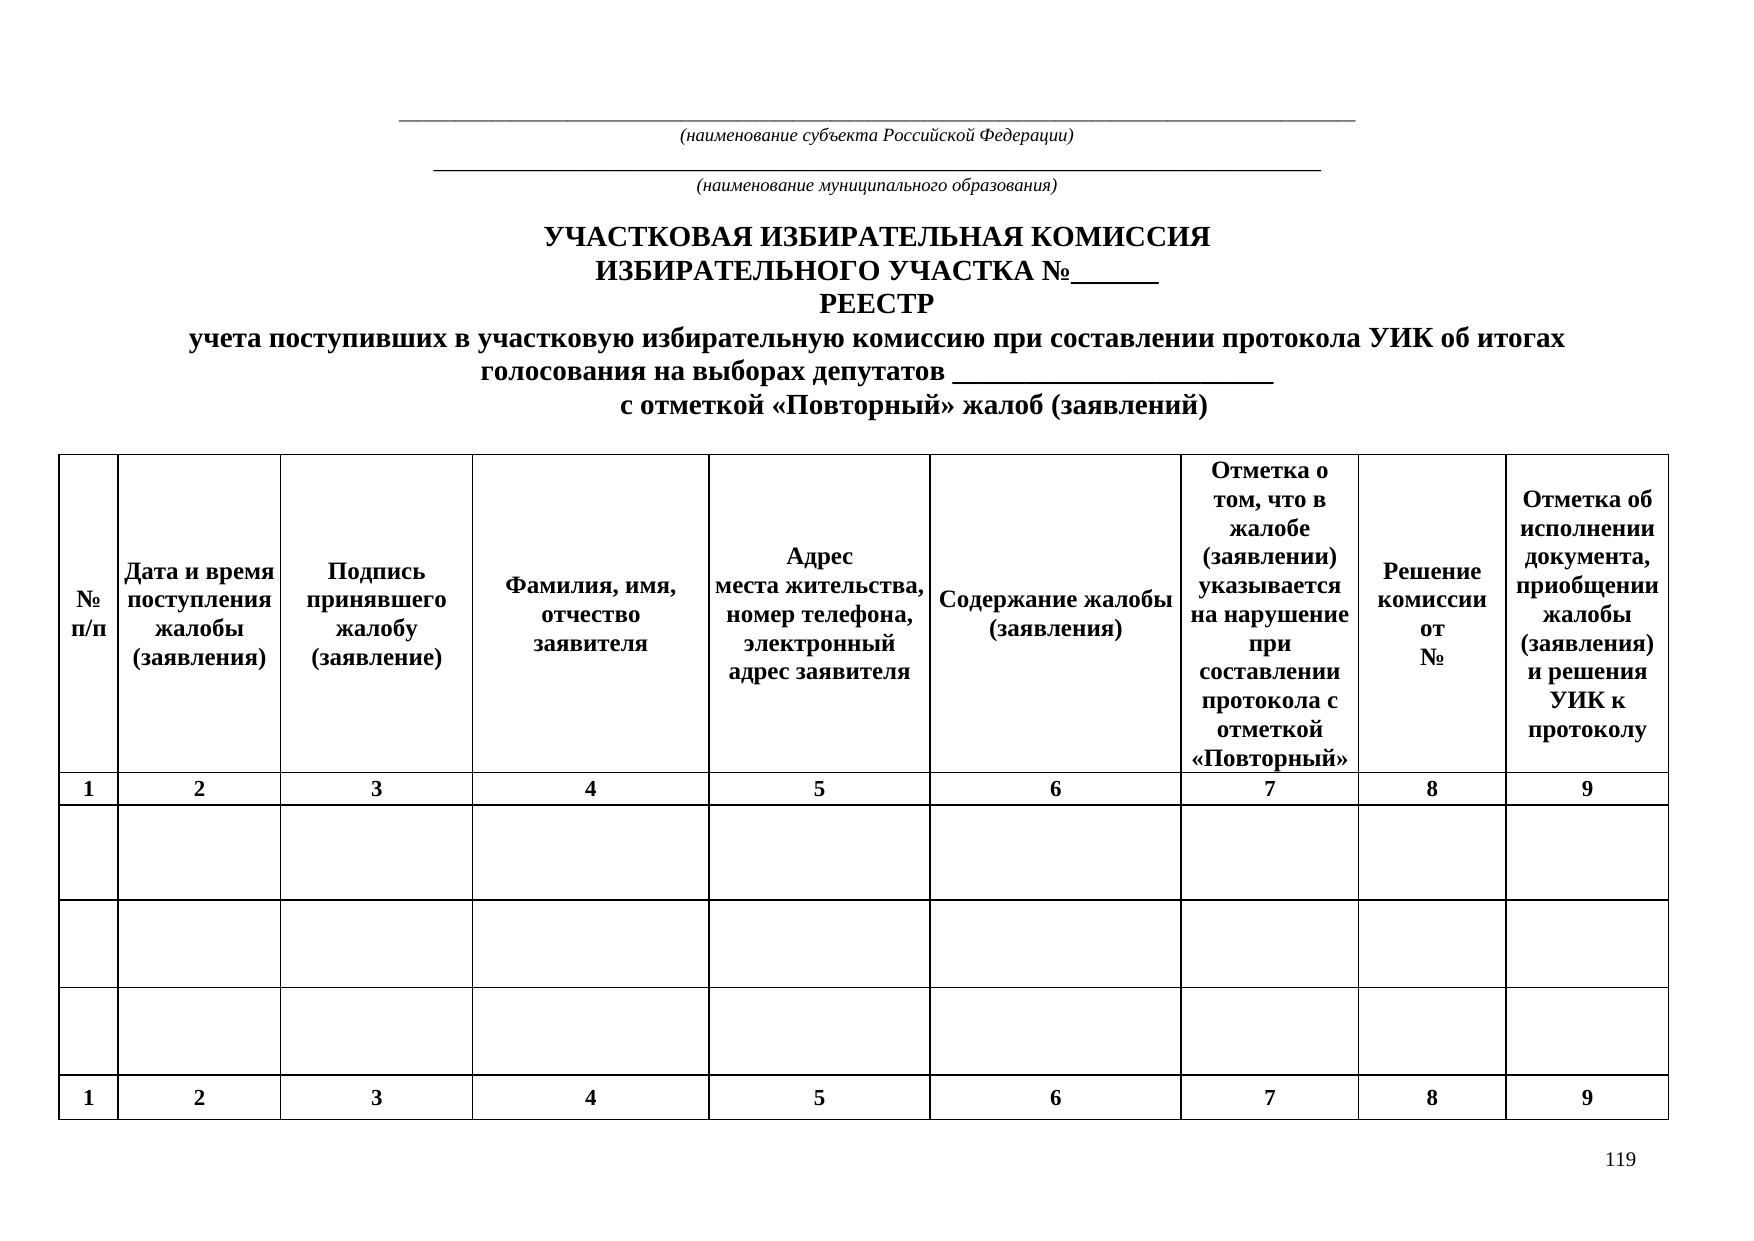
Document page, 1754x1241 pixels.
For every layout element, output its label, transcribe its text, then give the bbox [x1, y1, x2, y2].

table_cell 6 [931, 773, 1180, 804]
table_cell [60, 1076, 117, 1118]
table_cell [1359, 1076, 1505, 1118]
table_cell 8 [1359, 773, 1505, 804]
table_cell 4 [473, 773, 708, 804]
table_cell 3 [281, 773, 472, 804]
table_cell [281, 806, 472, 899]
table_cell [710, 806, 929, 899]
text учета поступивших в участковую избирательную комиссию при составлении протокола УИК об итогах голосования на выборах депутатов ______________________ [118, 320, 1636, 387]
table_cell [710, 901, 929, 986]
table_cell [473, 806, 708, 899]
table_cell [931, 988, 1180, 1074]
table_cell [119, 988, 280, 1074]
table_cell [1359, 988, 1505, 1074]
table_header Фамилия, имя, отчество заявителя [473, 455, 708, 771]
table_cell [1182, 901, 1358, 986]
table_cell 7 [1182, 773, 1358, 804]
table_cell [281, 901, 472, 986]
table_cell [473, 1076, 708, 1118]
text ______________________________________________________________________________________________________ [118, 102, 1636, 123]
table_header Подпись принявшего жалобу (заявление) [281, 455, 472, 771]
table_header Адрес места жительства, номер телефона, электронный адрес заявителя [710, 455, 929, 771]
table_cell [931, 806, 1180, 899]
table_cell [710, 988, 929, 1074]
table_cell [60, 806, 117, 899]
table_cell 1 [60, 773, 117, 804]
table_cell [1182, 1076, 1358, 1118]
table_cell [473, 901, 708, 986]
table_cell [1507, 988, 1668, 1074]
table_cell [60, 988, 117, 1074]
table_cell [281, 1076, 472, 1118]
text РЕЕСТР [118, 286, 1635, 320]
table_cell [931, 901, 1180, 986]
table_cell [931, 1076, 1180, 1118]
table_cell 5 [710, 773, 929, 804]
text _______________________________________________________________________ (наименование муниципального образования) [118, 145, 1636, 195]
table_cell [1507, 806, 1668, 899]
table_header № п/п [60, 455, 117, 771]
table_cell [1507, 901, 1668, 986]
text с отметкой «Повторный» жалоб (заявлений) [118, 387, 1636, 421]
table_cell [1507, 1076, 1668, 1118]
table_header Содержание жалобы (заявления) [931, 455, 1180, 771]
table_cell [119, 901, 280, 986]
table_header Решение комиссии от № [1359, 455, 1505, 771]
table_header Дата и время поступления жалобы (заявления) [119, 455, 280, 771]
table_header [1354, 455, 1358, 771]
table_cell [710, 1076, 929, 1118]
text (наименование субъекта Российской Федерации) [118, 123, 1636, 145]
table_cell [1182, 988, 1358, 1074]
table_header Отметка об исполнении документа, приобщении жалобы (заявления) и решения УИК к протоколу [1507, 455, 1668, 771]
table_cell [60, 901, 117, 986]
table_cell [119, 806, 280, 899]
table_cell 2 [119, 773, 280, 804]
text УЧАСТКОВАЯ ИЗБИРАТЕЛЬНАЯ КОМИССИЯ [118, 219, 1636, 253]
table_cell [1182, 806, 1358, 899]
table_cell [1359, 901, 1505, 986]
table_cell 9 [1507, 773, 1668, 804]
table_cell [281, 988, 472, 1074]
text ИЗБИРАТЕЛЬНОГО УЧАСТКА №______ [118, 253, 1636, 286]
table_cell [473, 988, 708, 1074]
table_cell [1359, 806, 1505, 899]
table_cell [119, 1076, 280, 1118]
